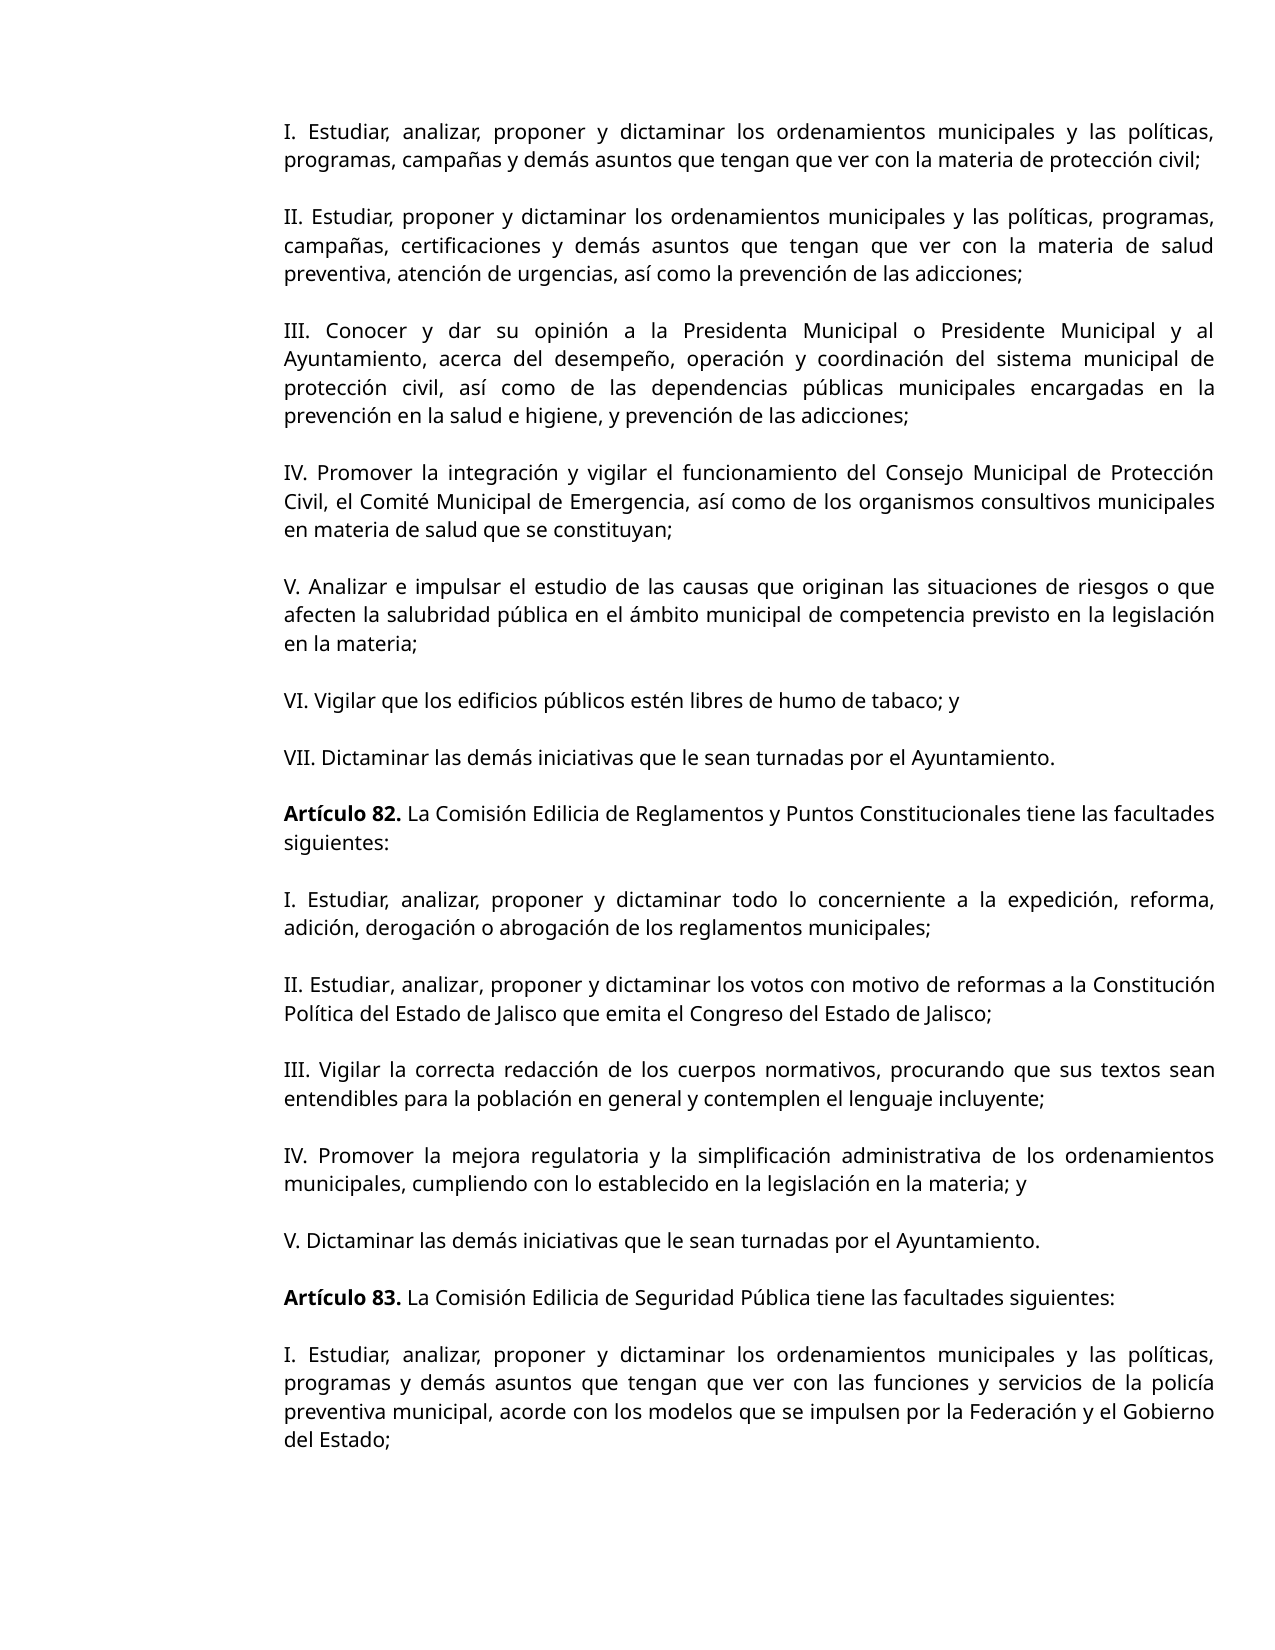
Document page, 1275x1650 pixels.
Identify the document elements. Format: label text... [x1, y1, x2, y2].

text IV. Promover la mejora regulatoria y la simplificación administrativa de los ordenamientos municipales, cumpliendo con lo establecido en la legislación en la materia; y [283, 1141, 1216, 1198]
text V. Dictaminar las demás iniciativas que le sean turnadas por el Ayuntamiento. [283, 1226, 1216, 1254]
text I. Estudiar, analizar, proponer y dictaminar los ordenamientos municipales y las políticas, programas, campañas y demás asuntos que tengan que ver con la materia de protección civil; [283, 117, 1216, 174]
text VII. Dictaminar las demás iniciativas que le sean turnadas por el Ayuntamiento. [283, 743, 1216, 771]
text I. Estudiar, analizar, proponer y dictaminar los ordenamientos municipales y las políticas, programas y demás asuntos que tengan que ver con las funciones y servicios de la policía preventiva municipal, acorde con los modelos que se impulsen por la Federación y el Gobierno del Estado; [283, 1340, 1216, 1454]
text II. Estudiar, analizar, proponer y dictaminar los votos con motivo de reformas a la Constitución Política del Estado de Jalisco que emita el Congreso del Estado de Jalisco; [283, 970, 1216, 1027]
text III. Vigilar la correcta redacción de los cuerpos normativos, procurando que sus textos sean entendibles para la población en general y contemplen el lenguaje incluyente; [283, 1056, 1216, 1112]
text V. Analizar e impulsar el estudio de las causas que originan las situaciones de riesgos o que afecten la salubridad pública en el ámbito municipal de competencia previsto en la legislación en la materia; [283, 572, 1216, 657]
text IV. Promover la integración y vigilar el funcionamiento del Consejo Municipal de Protección Civil, el Comité Municipal de Emergencia, así como de los organismos consultivos municipales en materia de salud que se constituyan; [283, 458, 1216, 544]
text VI. Vigilar que los edificios públicos estén libres de humo de tabaco; y [283, 686, 1216, 714]
text Artículo 82. La Comisión Edilicia de Reglamentos y Puntos Constitucionales tiene las facultades siguientes: [283, 799, 1216, 856]
text I. Estudiar, analizar, proponer y dictaminar todo lo concerniente a la expedición, reforma, adición, derogación o abrogación de los reglamentos municipales; [283, 885, 1216, 942]
text Artículo 83. La Comisión Edilicia de Seguridad Pública tiene las facultades siguientes: [283, 1283, 1216, 1311]
text II. Estudiar, proponer y dictaminar los ordenamientos municipales y las políticas, programas, campañas, certificaciones y demás asuntos que tengan que ver con la materia de salud preventiva, atención de urgencias, así como la prevención de las adicciones; [283, 202, 1216, 288]
text III. Conocer y dar su opinión a la Presidenta Municipal o Presidente Municipal y al Ayuntamiento, acerca del desempeño, operación y coordinación del sistema municipal de protección civil, así como de las dependencias públicas municipales encargadas en la prevención en la salud e higiene, y prevención de las adicciones; [283, 316, 1216, 430]
